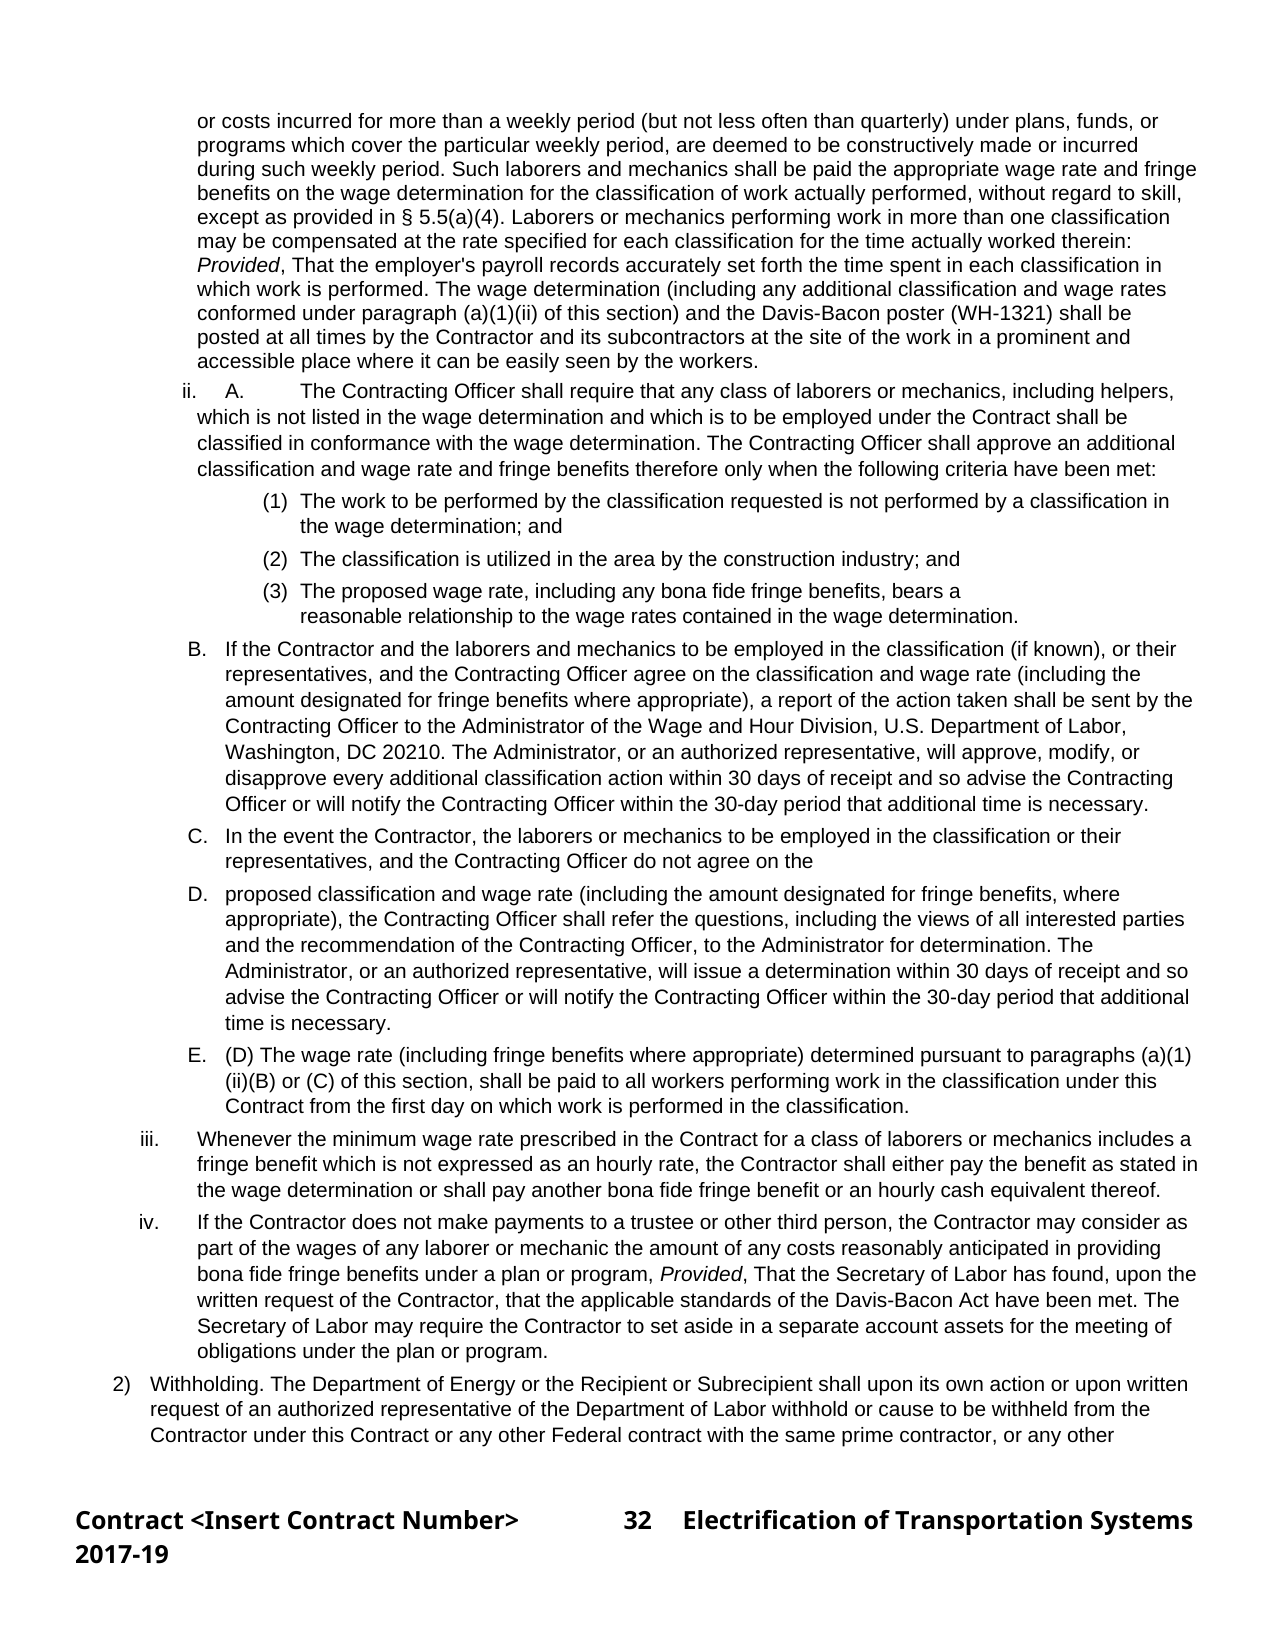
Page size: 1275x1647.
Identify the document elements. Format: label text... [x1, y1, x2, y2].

list A. The Contracting Officer shall require that any class of laborers or mechanics, including helpers, which is not listed in the wage determination and which is to be employed under the Contract shall be classified in conformance with the wage determination. The Contracting Officer shall approve an additional classification and wage rate and fringe benefits therefore only when the following criteria have been met: [197, 379, 1200, 480]
list In the event the Contractor, the laborers or mechanics to be employed in the classification or their representatives, and the Contracting Officer do not agree on the [187, 823, 1200, 873]
list (D) The wage rate (including fringe benefits where appropriate) determined pursuant to paragraphs (a)(1)(ii)(B) or (C) of this section, shall be paid to all workers performing work in the classification under this Contract from the first day on which work is performed in the classification. [187, 1043, 1200, 1118]
list The work to be performed by the classification requested is not performed by a classification in the wage determination; and [262, 488, 1200, 538]
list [112, 1371, 1200, 1447]
list proposed classification and wage rate (including the amount designated for fringe benefits, where appropriate), the Contracting Officer shall refer the questions, including the views of all interested parties and the recommendation of the Contracting Officer, to the Administrator for determination. The Administrator, or an authorized representative, will issue a determination within 30 days of receipt and so advise the Contracting Officer or will notify the Contracting Officer within the 30-day period that additional time is necessary. [187, 881, 1200, 1034]
list The proposed wage rate, including any bona fide fringe benefits, bears a reasonable relationship to the wage rates contained in the wage determination. [262, 578, 1200, 628]
list Whenever the minimum wage rate prescribed in the Contract for a class of laborers or mechanics includes a fringe benefit which is not expressed as an hourly rate, the Contractor shall either pay the benefit as stated in the wage determination or shall pay another bona fide fringe benefit or an hourly cash equivalent thereof. [159, 1126, 1200, 1202]
list If the Contractor does not make payments to a trustee or other third person, the Contractor may consider as part of the wages of any laborer or mechanic the amount of any costs reasonably anticipated in providing bona fide fringe benefits under a plan or program, Provided, That the Secretary of Labor has found, upon the written request of the Contractor, that the applicable standards of the Davis-Bacon Act have been met. The Secretary of Labor may require the Contractor to set aside in a separate account assets for the meeting of obligations under the plan or program. [159, 1210, 1200, 1363]
list If the Contractor and the laborers and mechanics to be employed in the classification (if known), or their representatives, and the Contracting Officer agree on the classification and wage rate (including the amount designated for fringe benefits where appropriate), a report of the action taken shall be sent by the Contracting Officer to the Administrator of the Wage and Hour Division, U.S. Department of Labor, Washington, DC 20210. The Administrator, or an authorized representative, will approve, modify, or disapprove every additional classification action within 30 days of receipt and so advise the Contracting Officer or will notify the Contracting Officer within the 30-day period that additional time is necessary. [187, 636, 1200, 815]
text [197, 109, 1200, 373]
list The classification is utilized in the area by the construction industry; and [262, 546, 1200, 570]
